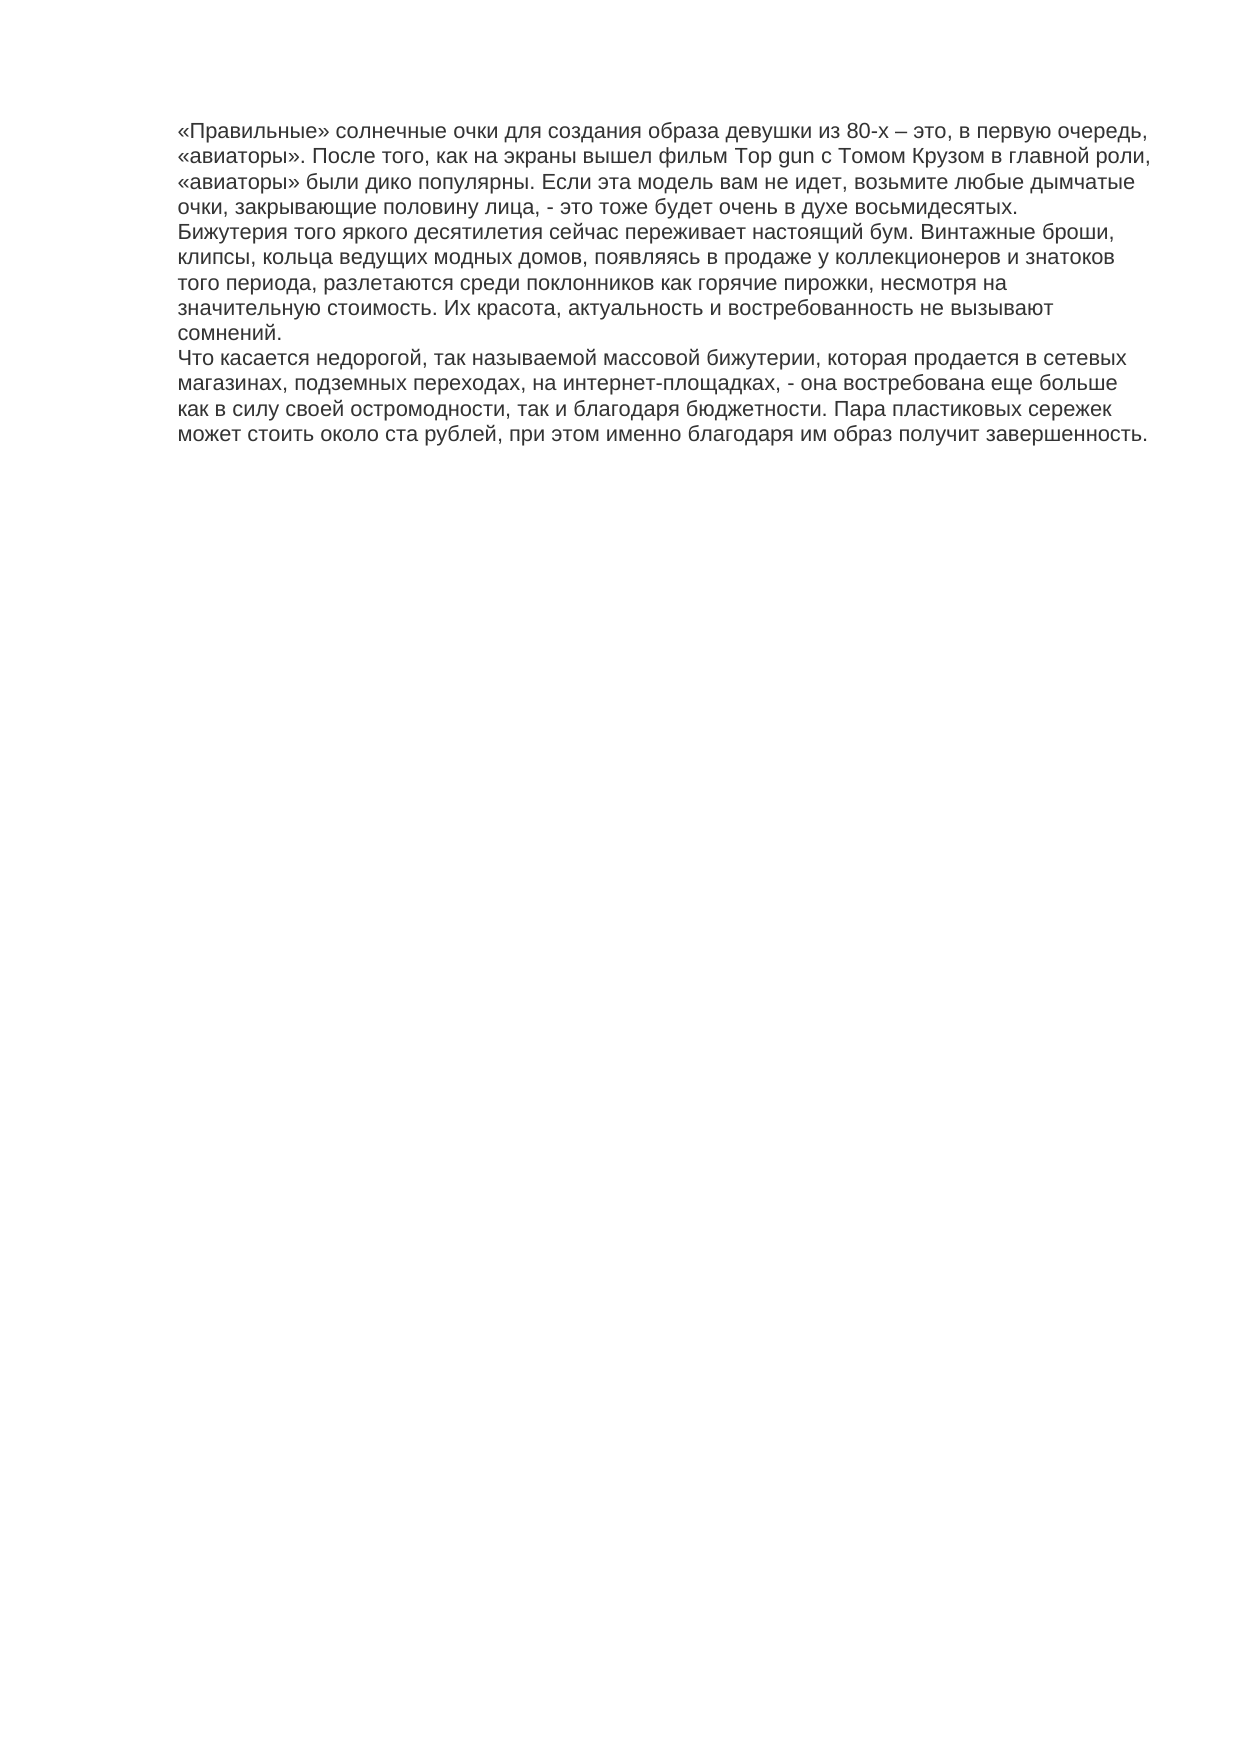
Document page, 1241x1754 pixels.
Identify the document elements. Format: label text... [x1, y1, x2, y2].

text «Правильные» солнечные очки для создания образа девушки из 80-х – это, в первую очередь, «авиаторы». После того, как на экраны вышел фильм Top gun с Томом Крузом в главной роли, «авиаторы» были дико популярны. Если эта модель вам не идет, возьмите любые дымчатые очки, закрывающие половину лица, - это тоже будет очень в духе восьмидесятых. [177, 118, 1152, 219]
text Что касается недорогой, так называемой массовой бижутерии, которая продается в сетевых магазинах, подземных переходах, на интернет-площадках, - она востребована еще больше как в силу своей остромодности, так и благодаря бюджетности. Пара пластиковых сережек может стоить около ста рублей, при этом именно благодаря им образ получит завершенность. [177, 345, 1152, 446]
text Бижутерия того яркого десятилетия сейчас переживает настоящий бум. Винтажные броши, клипсы, кольца ведущих модных домов, появляясь в продаже у коллекционеров и знатоков того периода, разлетаются среди поклонников как горячие пирожки, несмотря на значительную стоимость. Их красота, актуальность и востребованность не вызывают сомнений. [177, 219, 1152, 345]
